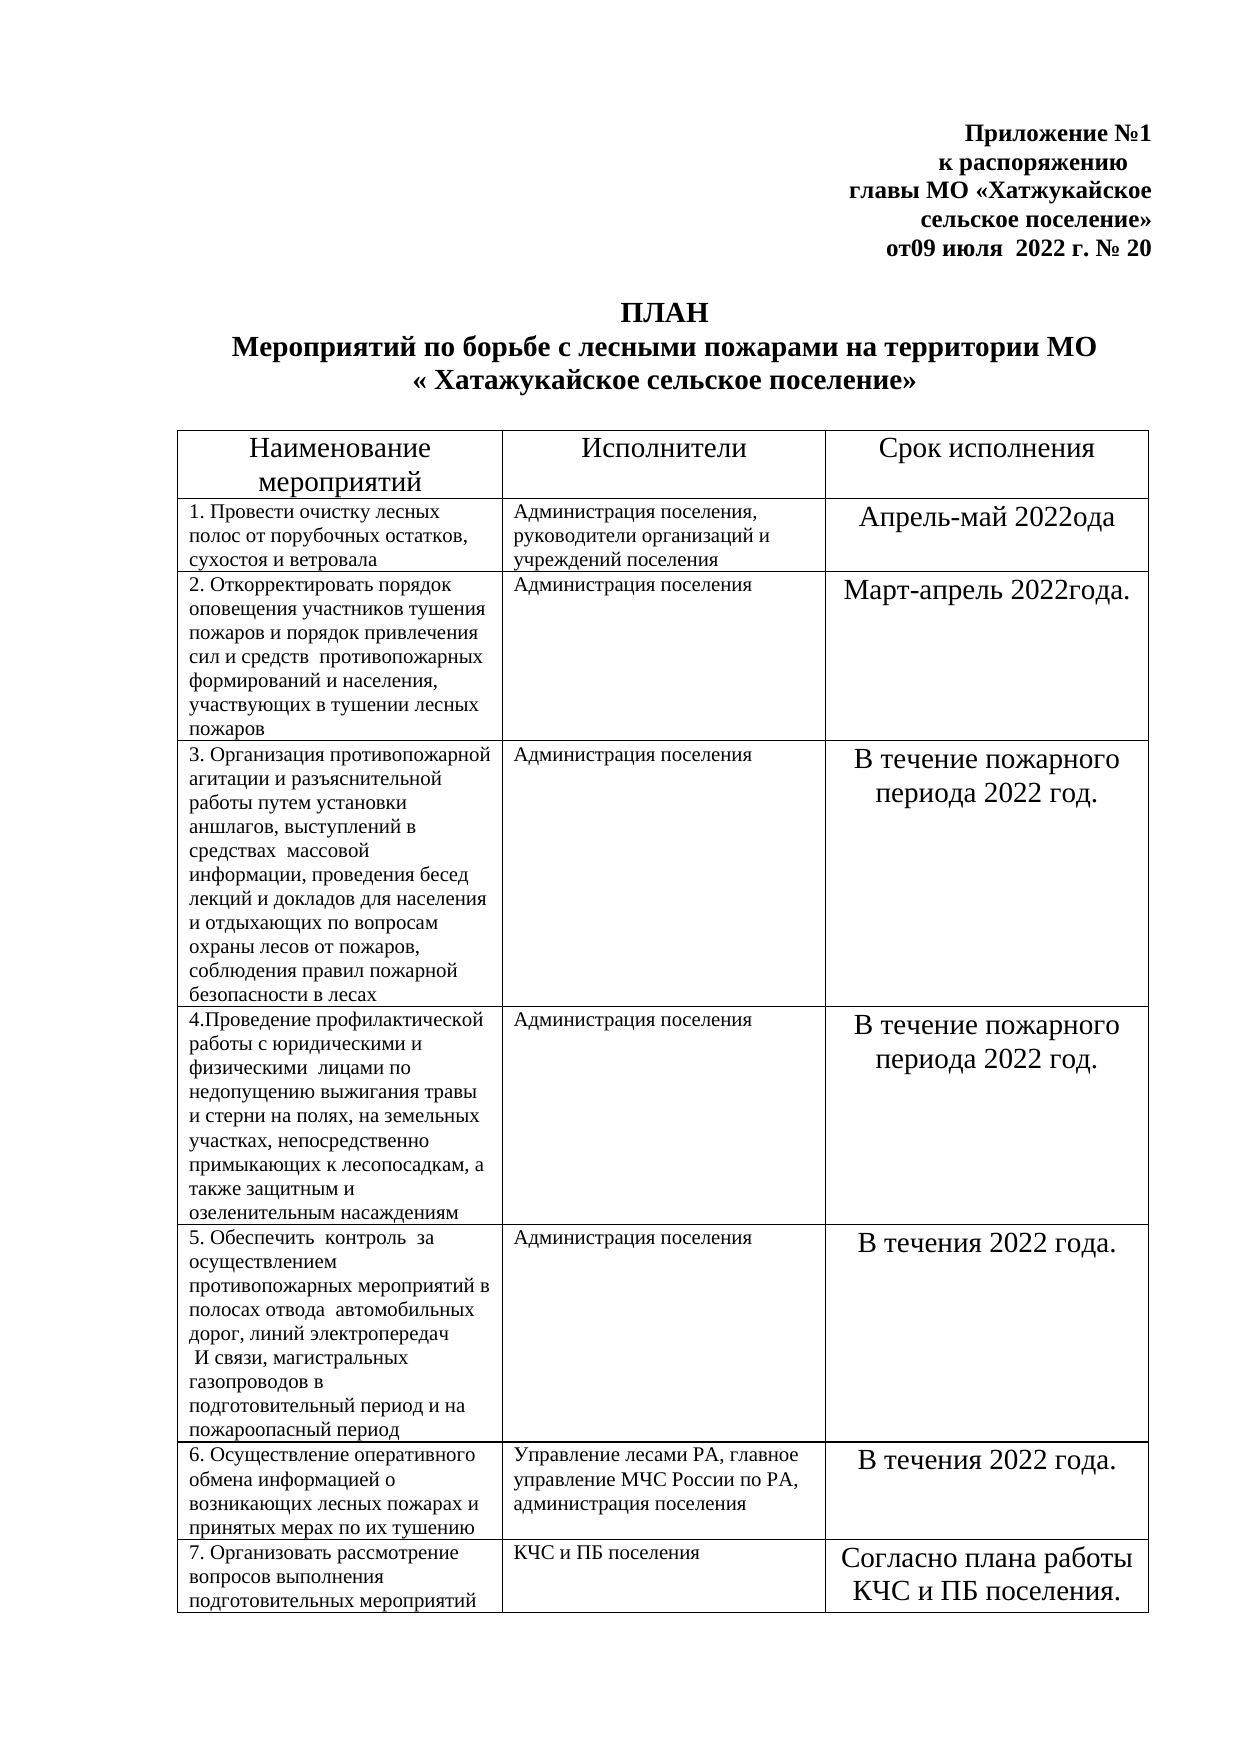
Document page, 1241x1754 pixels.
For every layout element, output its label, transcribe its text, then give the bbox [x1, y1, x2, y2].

text главы МО «Хатжукайское [177, 176, 1152, 204]
table_cell Март-апрель 2022года. [826, 572, 1148, 740]
table_header Срок исполнения [826, 431, 1148, 498]
table_cell Администрация поселения [503, 572, 825, 740]
table_cell 3. Организация противопожарной агитации и разъяснительной работы путем установки аншлагов, выступлений в средствах массовой информации, проведения бесед лекций и докладов для населения и отдыхающих по вопросам охраны лесов от пожаров, соблюдения правил пожарной безопасности в лесах [178, 741, 502, 1006]
table_cell 2. Откорректировать порядок оповещения участников тушения пожаров и порядок привлечения сил и средств противопожарных формирований и населения, участвующих в тушении лесных пожаров [178, 572, 502, 740]
table_cell В течения 2022 года. [826, 1443, 1148, 1539]
table_cell 5. Обеспечить контроль за осуществлением противопожарных мероприятий в полосах отвода автомобильных дорог, линий электропередач И связи, магистральных газопроводов в подготовительный период и на пожароопасный период [178, 1225, 502, 1441]
table_cell Администрация поселения [503, 1007, 825, 1224]
table_cell Администрация поселения, руководители организаций и учреждений поселения [503, 499, 825, 571]
table_cell Управление лесами РА, главное управление МЧС России по РА, администрация поселения [503, 1443, 825, 1539]
table_cell Администрация поселения [503, 1225, 825, 1441]
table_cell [826, 1540, 1148, 1612]
text сельское поселение» [177, 204, 1152, 233]
table_cell 4.Проведение профилактической работы с юридическими и физическими лицами по недопущению выжигания травы и стерни на полях, на земельных участках, непосредственно примыкающих к лесопосадкам, а также защитным и озеленительным насаждениям [178, 1007, 502, 1224]
table_cell 1. Провести очистку лесных полос от порубочных остатков, сухостоя и ветровала [178, 499, 502, 571]
table_cell Апрель-май 2022ода [826, 499, 1148, 571]
table_cell КЧС и ПБ поселения [503, 1540, 825, 1612]
table_cell 6. Осуществление оперативного обмена информацией о возникающих лесных пожарах и принятых мерах по их тушению [178, 1443, 502, 1539]
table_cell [178, 1540, 502, 1612]
table_cell Администрация поселения [503, 741, 825, 1006]
text к распоряжению [177, 147, 1152, 176]
table_cell В течения 2022 года. [826, 1225, 1148, 1441]
table_header Исполнители [503, 431, 825, 498]
text ПЛАН [177, 295, 1152, 329]
text Мероприятий по борьбе с лесными пожарами на территории МО [177, 329, 1152, 362]
text « Хатажукайское сельское поселение» [177, 362, 1152, 396]
table_cell В течение пожарного периода 2022 год. [826, 741, 1148, 1006]
table_cell В течение пожарного периода 2022 год. [826, 1007, 1148, 1224]
text от09 июля 2022 г. № 20 [177, 233, 1152, 262]
text Приложение №1 [177, 118, 1152, 147]
table_header Наименование мероприятий [178, 431, 502, 498]
